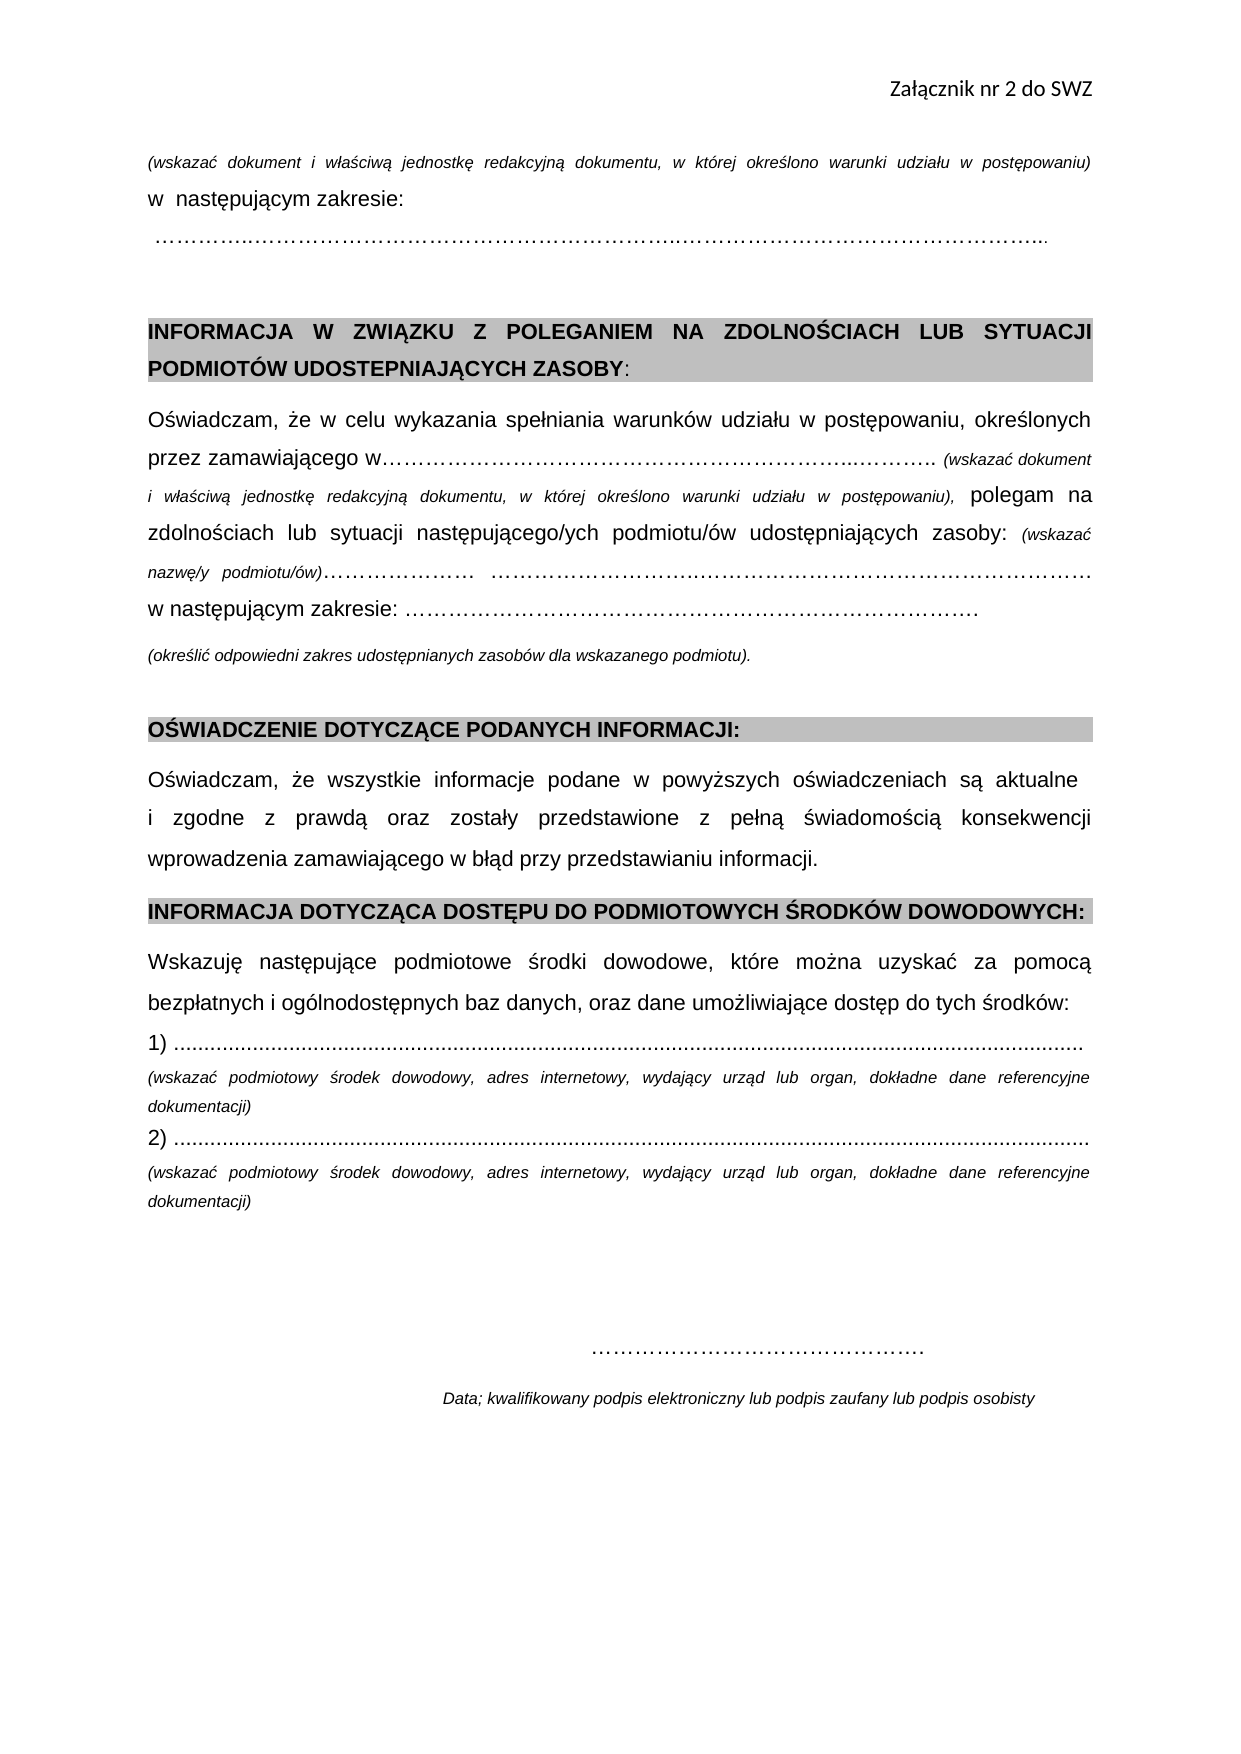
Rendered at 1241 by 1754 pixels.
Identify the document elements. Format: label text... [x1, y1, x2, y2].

text Wskazuję następujące podmiotowe środki dowodowe, które można uzyskać za pomocą bezpłatnych i ogólnodostępnych baz danych, oraz dane umożliwiające dostęp do tych środków: [148, 949, 1093, 1016]
text Oświadczam, że w celu wykazania spełniania warunków udziału w postępowaniu, określonych przez zamawiającego w………………………………………………………...……….. (wskazać dokument i właściwą jednostkę redakcyjną dokumentu, w której określono warunki udziału w postępowaniu), polegam na zdolnościach lub sytuacji następującego/ych podmiotu/ów udostępniających zasoby: (wskazać nazwę/y podmiotu/ów)………………… ………………………..……………………………………………… w następującym zakresie: ……………………………………………………………………. [148, 407, 1093, 621]
text Oświadczam, że wszystkie informacje podane w powyższych oświadczeniach są aktualne i zgodne z prawdą oraz zostały przedstawione z pełną świadomością konsekwencji wprowadzenia zamawiającego w błąd przy przedstawianiu informacji. [148, 767, 1093, 872]
text …………..…………………………………………………..…………………………………………... [148, 223, 1093, 248]
text OŚWIADCZENIE DOTYCZĄCE PODANYCH INFORMACJI: [148, 717, 1093, 742]
text (wskazać podmiotowy środek dowodowy, adres internetowy, wydający urząd lub organ, dokładne dane referencyjne dokumentacji) [148, 1068, 1093, 1116]
text (określić odpowiedni zakres udostępnianych zasobów dla wskazanego podmiotu). [148, 646, 1093, 665]
text 2) ....................................................................................................................................................... [148, 1125, 1093, 1151]
text ………………………………………. [148, 1334, 1093, 1359]
text INFORMACJA DOTYCZĄCA DOSTĘPU DO PODMIOTOWYCH ŚRODKÓW DOWODOWYCH: [148, 898, 1093, 924]
text INFORMACJA W ZWIĄZKU Z POLEGANIEM NA ZDOLNOŚCIACH LUB SYTUACJI PODMIOTÓW UDOSTEPNIAJĄCYCH ZASOBY: [148, 318, 1093, 382]
text Data; kwalifikowany podpis elektroniczny lub podpis zaufany lub podpis osobisty [148, 1388, 1093, 1408]
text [148, 148, 1093, 211]
text 1) ...................................................................................................................................................... [148, 1030, 1093, 1055]
text (wskazać podmiotowy środek dowodowy, adres internetowy, wydający urząd lub organ, dokładne dane referencyjne dokumentacji) [148, 1163, 1093, 1211]
